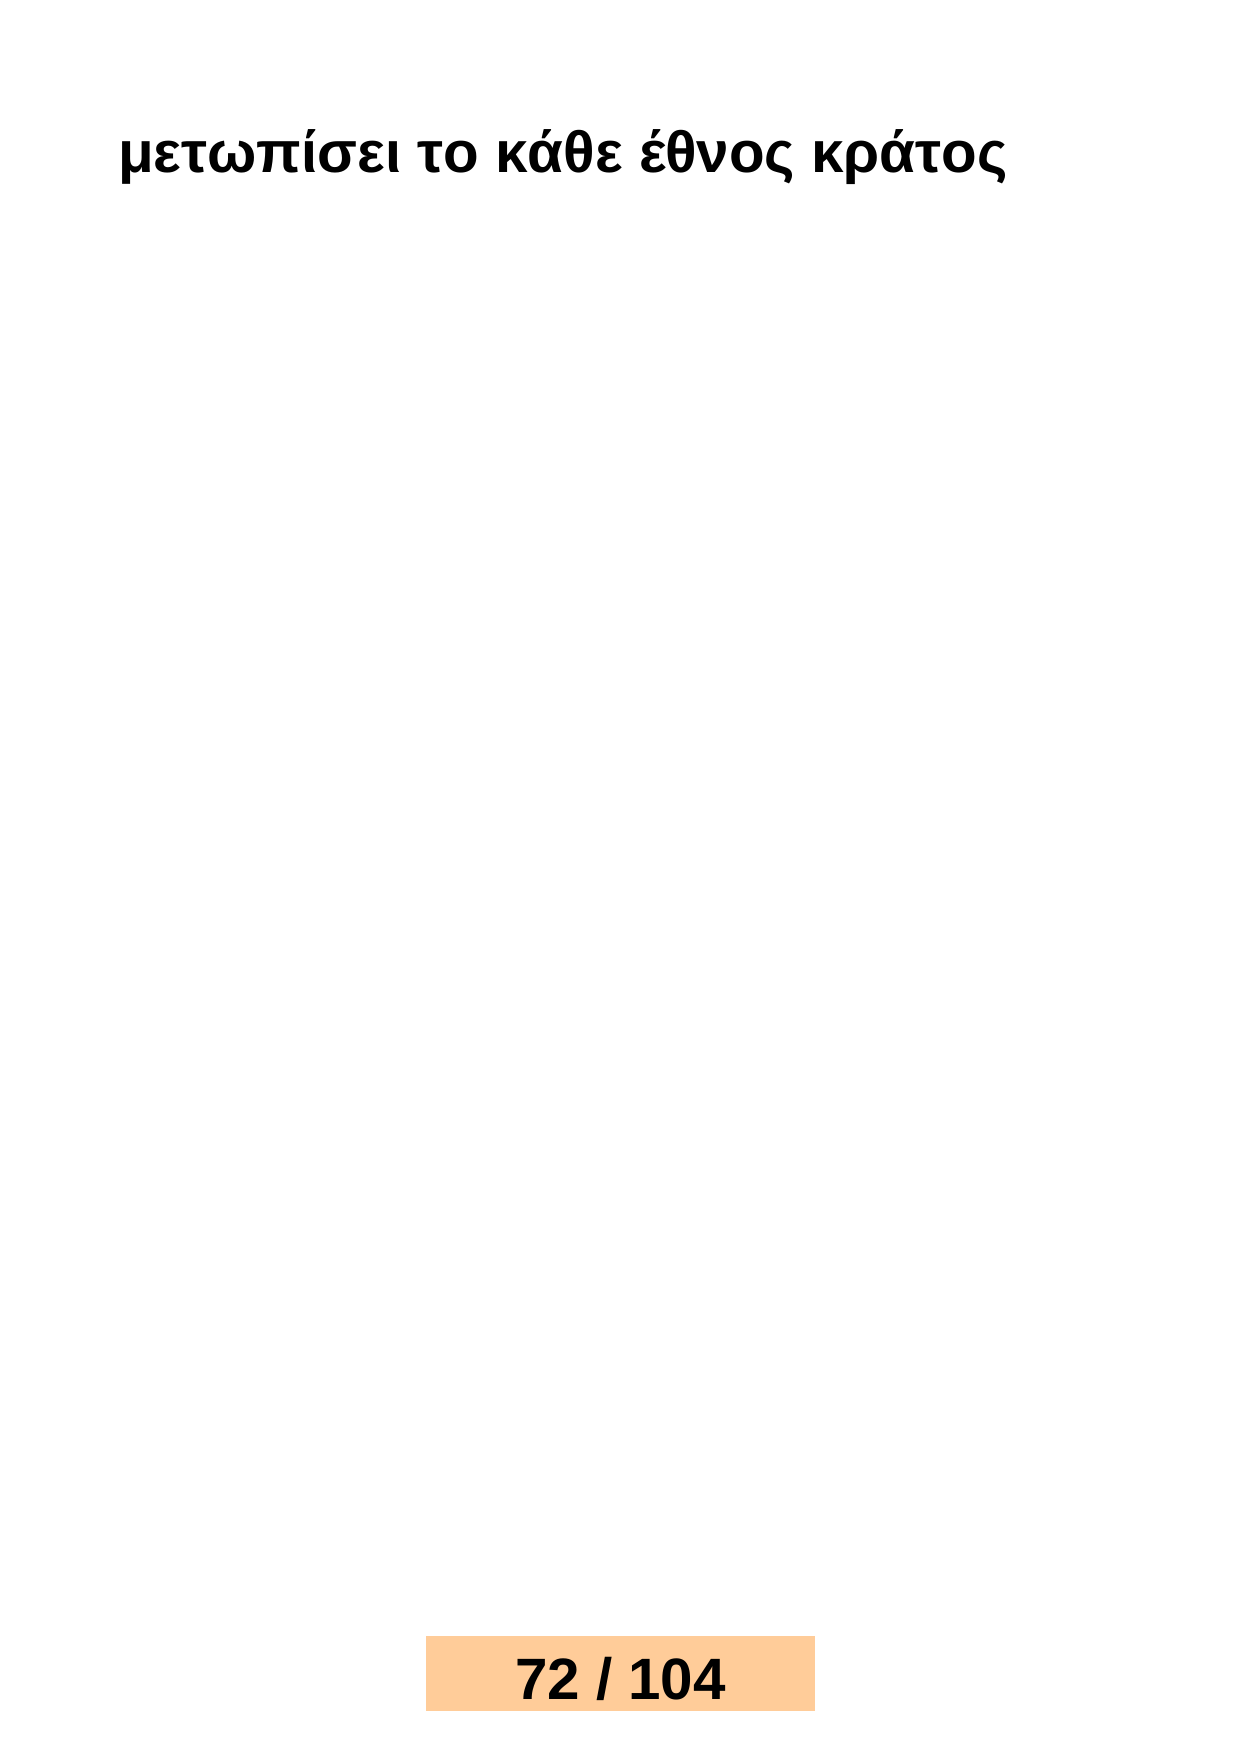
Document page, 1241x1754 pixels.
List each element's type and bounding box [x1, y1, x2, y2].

text [118, 118, 1122, 185]
